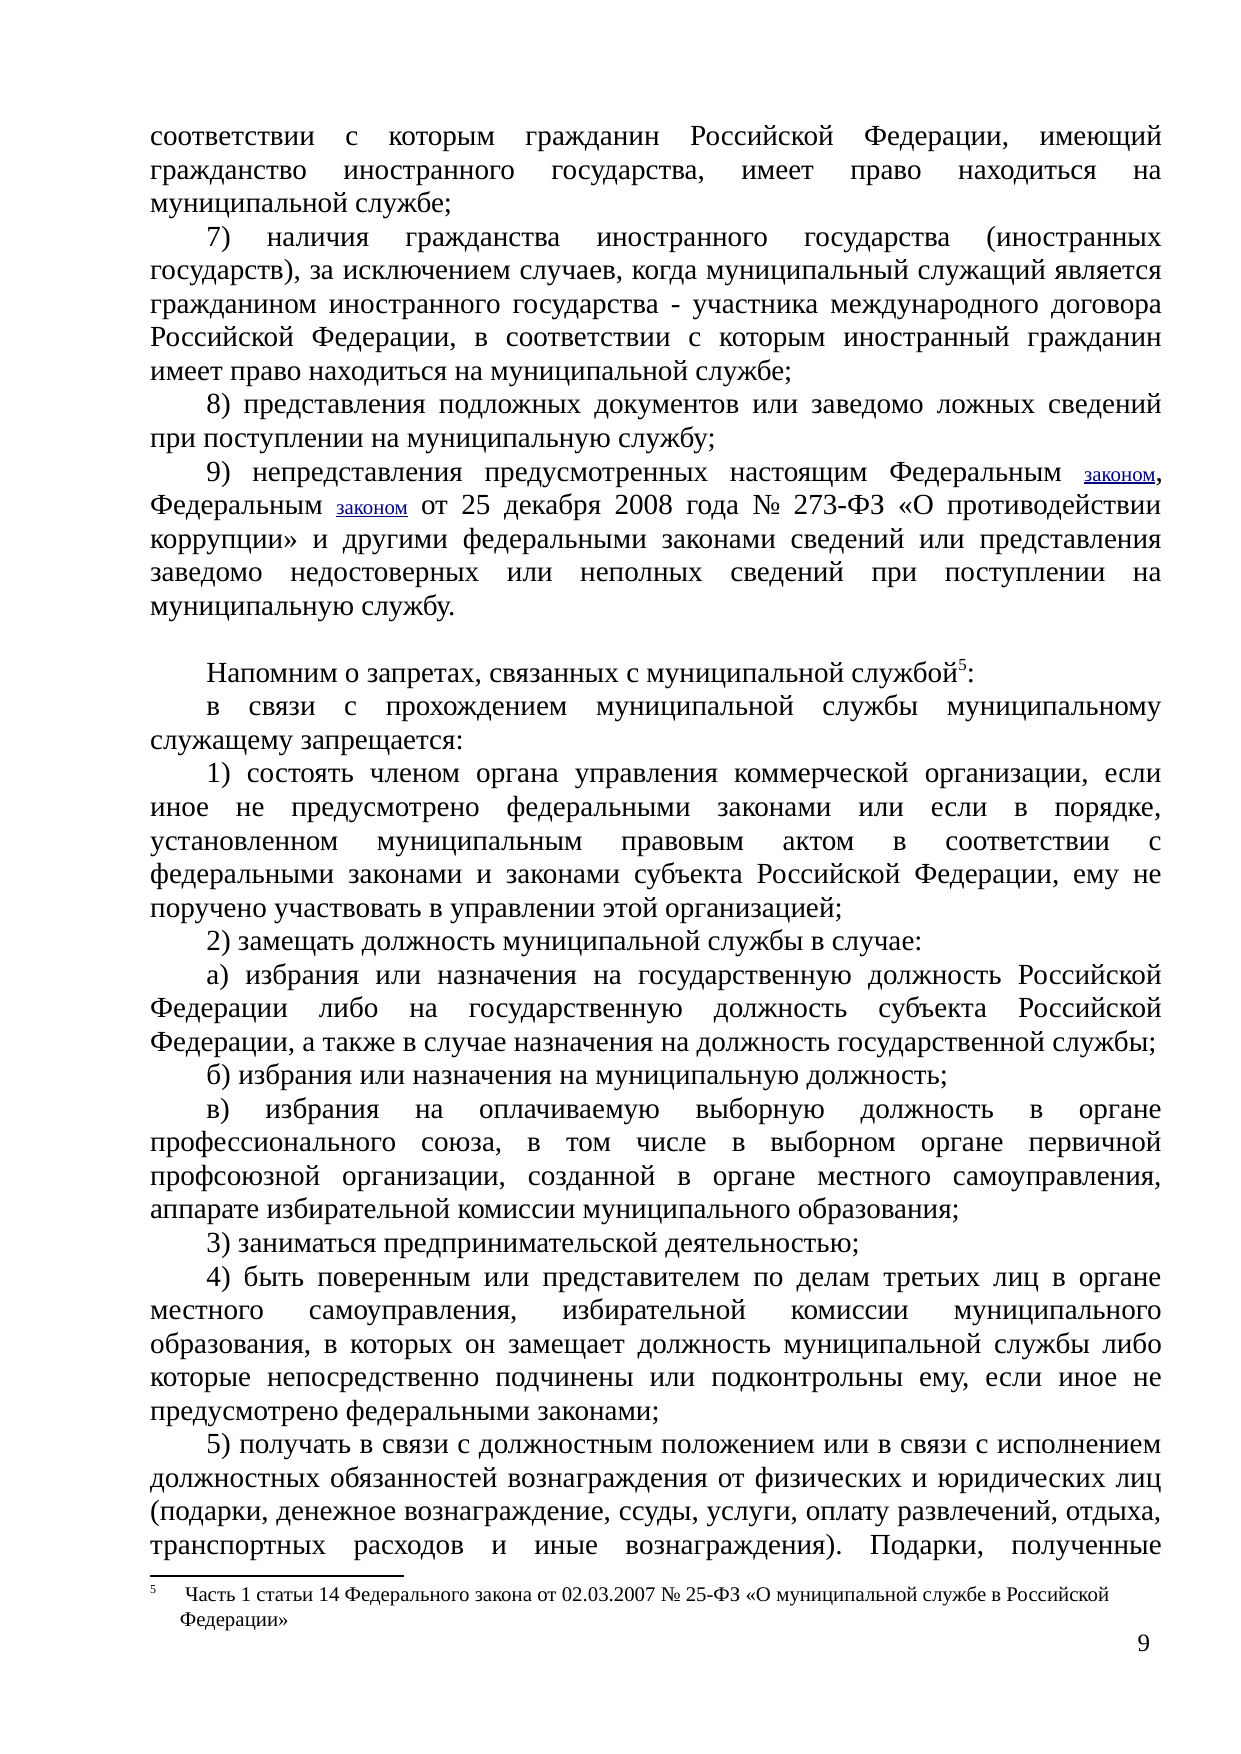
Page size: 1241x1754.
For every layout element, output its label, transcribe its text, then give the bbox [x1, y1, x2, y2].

text а) избрания или назначения на государственную должность Российской Федерации либо на государственную должность субъекта Российской Федерации, а также в случае назначения на должность государственной службы; [150, 957, 1162, 1057]
text 9) непредставления предусмотренных настоящим Федеральным законом, Федеральным законом от 25 декабря 2008 года № 273-ФЗ «О противодействии коррупции» и другими федеральными законами сведений или представления заведомо недостоверных или неполных сведений при поступлении на муниципальную службу. [150, 454, 1162, 621]
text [150, 1426, 1162, 1561]
text в связи с прохождением муниципальной службы муниципальному служащему запрещается: [150, 688, 1162, 756]
text 4) быть поверенным или представителем по делам третьих лиц в органе местного самоуправления, избирательной комиссии муниципального образования, в которых он замещает должность муниципальной службы либо которые непосредственно подчинены или подконтрольны ему, если иное не предусмотрено федеральными законами; [150, 1259, 1162, 1426]
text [150, 118, 1162, 219]
text б) избрания или назначения на муниципальную должность; [150, 1057, 1162, 1091]
text 2) замещать должность муниципальной службы в случае: [150, 923, 1162, 957]
text 3) заниматься предпринимательской деятельностью; [150, 1225, 1162, 1259]
text в) избрания на оплачиваемую выборную должность в органе профессионального союза, в том числе в выборном органе первичной профсоюзной организации, созданной в органе местного самоуправления, аппарате избирательной комиссии муниципального образования; [150, 1091, 1162, 1225]
text 7) наличия гражданства иностранного государства (иностранных государств), за исключением случаев, когда муниципальный служащий является гражданином иностранного государства - участника международного договора Российской Федерации, в соответствии с которым иностранный гражданин имеет право находиться на муниципальной службе; [150, 219, 1162, 387]
text 8) представления подложных документов или заведомо ложных сведений при поступлении на муниципальную службу; [150, 387, 1162, 454]
text Напомним о запретах, связанных с муниципальной службой: [150, 655, 1162, 688]
text 1) состоять членом органа управления коммерческой организации, если иное не предусмотрено федеральными законами или если в порядке, установленном муниципальным правовым актом в соответствии с федеральными законами и законами субъекта Российской Федерации, ему не поручено участвовать в управлении этой организацией; [150, 756, 1162, 923]
